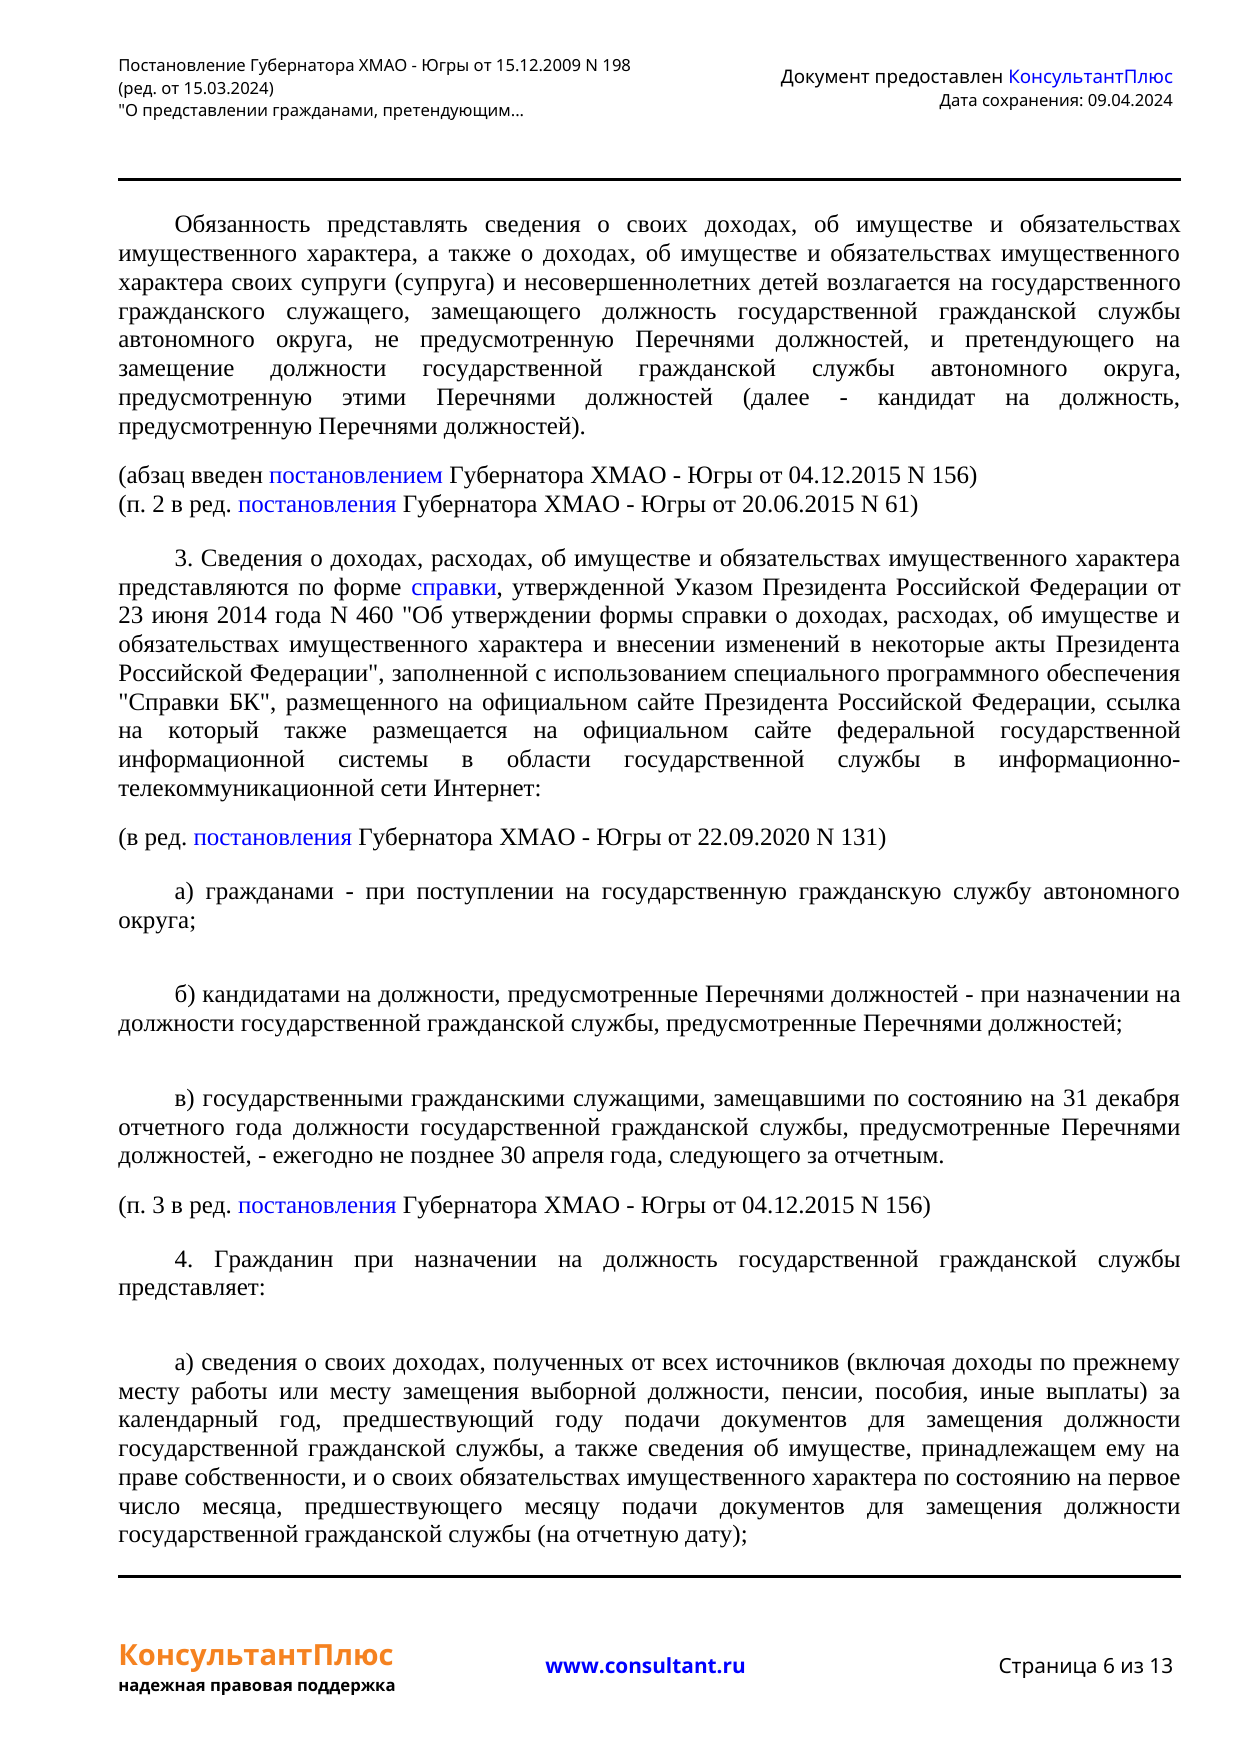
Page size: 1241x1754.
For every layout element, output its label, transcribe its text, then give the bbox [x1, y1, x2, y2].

text в) государственными гражданскими служащими, замещавшими по состоянию на 31 декабря отчетного года должности государственной гражданской службы, предусмотренные Перечнями должностей, - ежегодно не позднее 30 апреля года, следующего за отчетным. [118, 1083, 1181, 1169]
text (п. 2 в ред. постановления Губернатора ХМАО - Югры от 20.06.2015 N 61) [118, 489, 1181, 518]
text 3. Сведения о доходах, расходах, об имуществе и обязательствах имущественного характера представляются по форме справки, утвержденной Указом Президента Российской Федерации от 23 июня 2014 года N 460 "Об утверждении формы справки о доходах, расходах, об имуществе и обязательствах имущественного характера и внесении изменений в некоторые акты Президента Российской Федерации", заполненной с использованием специального программного обеспечения "Справки БК", размещенного на официальном сайте Президента Российской Федерации, ссылка на который также размещается на официальном сайте федеральной государственной информационной системы в области государственной службы в информационно-телекоммуникационной сети Интернет: [118, 543, 1181, 802]
text а) гражданами - при поступлении на государственную гражданскую службу автономного округа; [118, 876, 1181, 934]
text (абзац введен постановлением Губернатора ХМАО - Югры от 04.12.2015 N 156) [118, 460, 1181, 489]
text (в ред. постановления Губернатора ХМАО - Югры от 22.09.2020 N 131) [118, 822, 1181, 851]
text 4. Гражданин при назначении на должность государственной гражданской службы представляет: [118, 1244, 1181, 1301]
text (п. 3 в ред. постановления Губернатора ХМАО - Югры от 04.12.2015 N 156) [118, 1190, 1181, 1219]
text а) сведения о своих доходах, полученных от всех источников (включая доходы по прежнему месту работы или месту замещения выборной должности, пенсии, пособия, иные выплаты) за календарный год, предшествующий году подачи документов для замещения должности государственной гражданской службы, а также сведения об имуществе, принадлежащем ему на праве собственности, и о своих обязательствах имущественного характера по состоянию на первое число месяца, предшествующего месяцу подачи документов для замещения должности государственной гражданской службы (на отчетную дату); [118, 1347, 1181, 1548]
text б) кандидатами на должности, предусмотренные Перечнями должностей - при назначении на должности государственной гражданской службы, предусмотренные Перечнями должностей; [118, 979, 1181, 1037]
text Обязанность представлять сведения о своих доходах, об имуществе и обязательствах имущественного характера, а также о доходах, об имуществе и обязательствах имущественного характера своих супруги (супруга) и несовершеннолетних детей возлагается на государственного гражданского служащего, замещающего должность государственной гражданской службы автономного округа, не предусмотренную Перечнями должностей, и претендующего на замещение должности государственной гражданской службы автономного округа, предусмотренную этими Перечнями должностей (далее - кандидат на должность, предусмотренную Перечнями должностей). [118, 209, 1181, 439]
